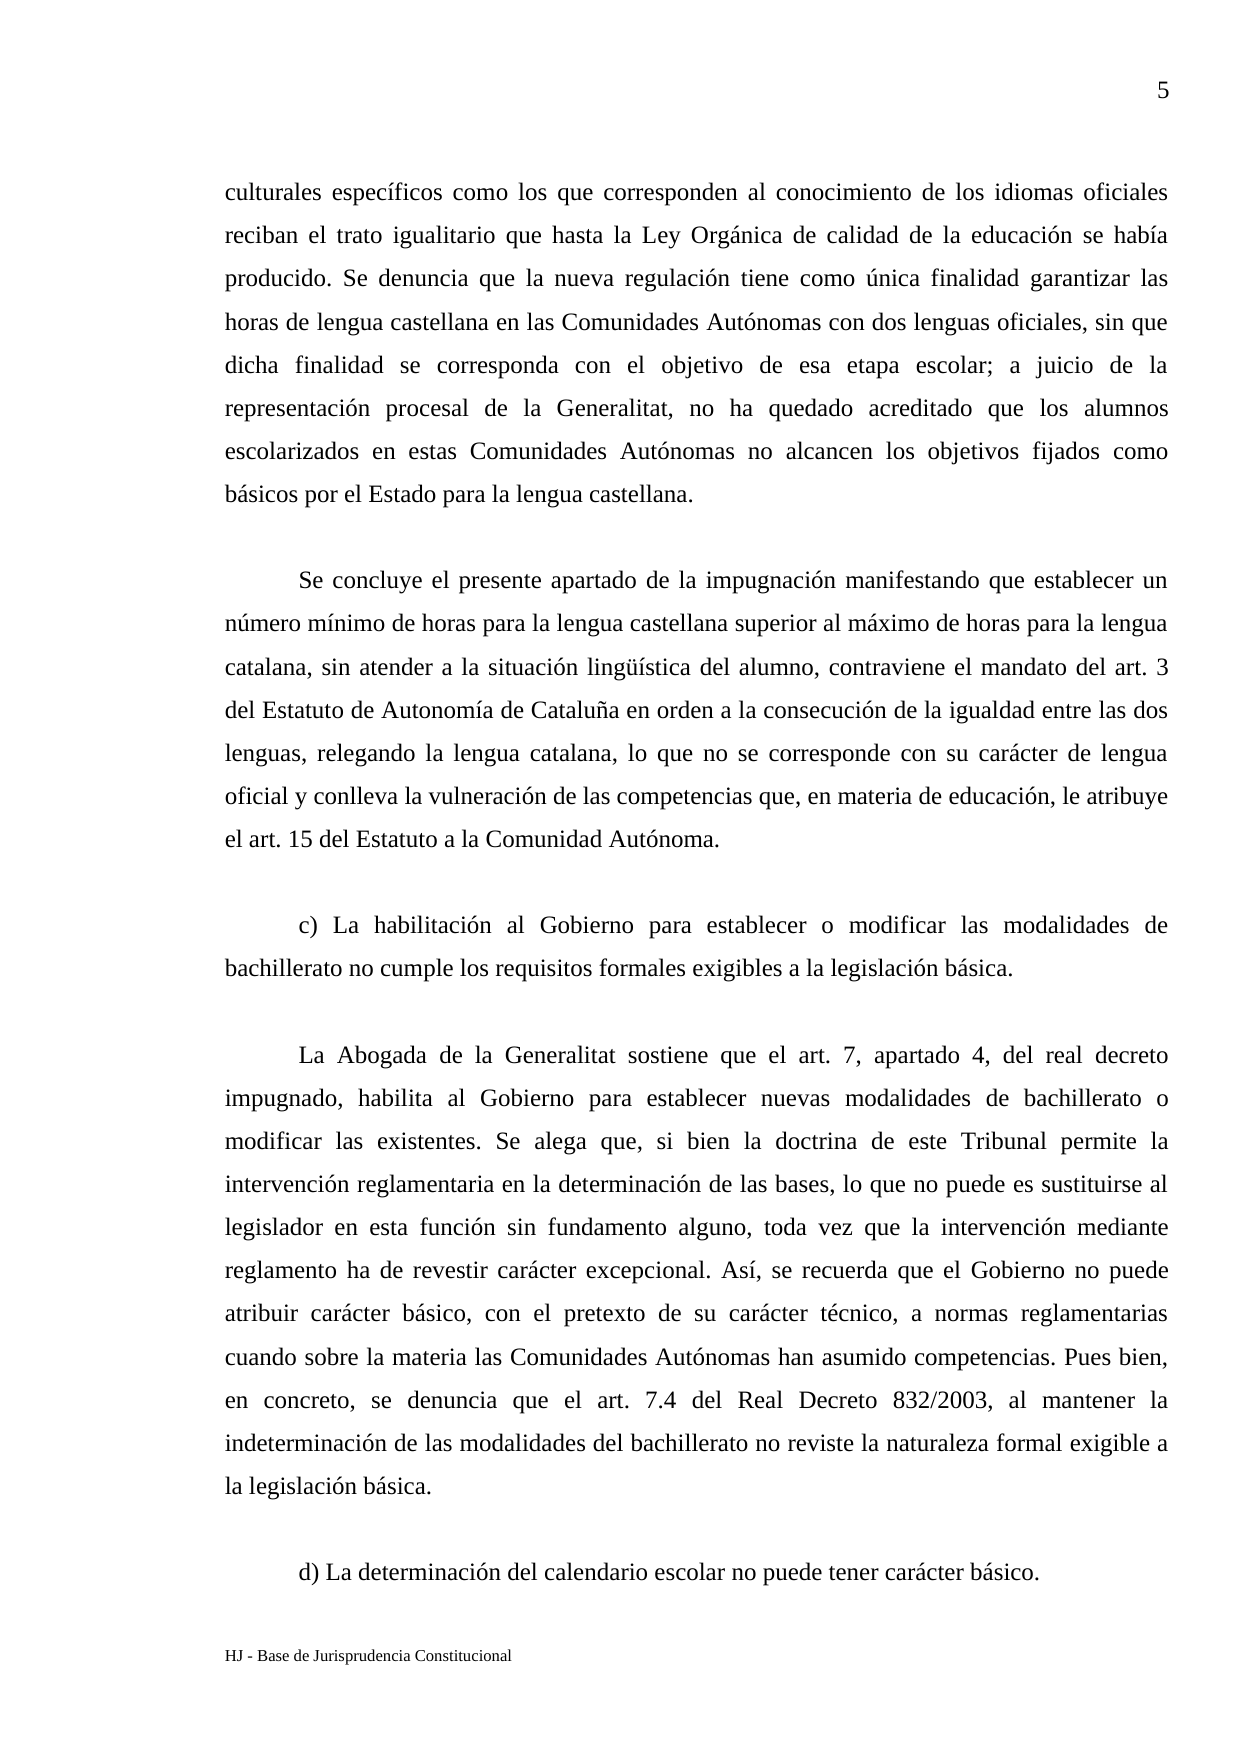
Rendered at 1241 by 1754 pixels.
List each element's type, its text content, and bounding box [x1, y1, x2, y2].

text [224, 177, 1169, 508]
text Se concluye el presente apartado de la impugnación manifestando que establecer un número mínimo de horas para la lengua castellana superior al máximo de horas para la lengua catalana, sin atender a la situación lingüística del alumno, contraviene el mandato del art. 3 del Estatuto de Autonomía de Cataluña en orden a la consecución de la igualdad entre las dos lenguas, relegando la lengua catalana, lo que no se corresponde con su carácter de lengua oficial y conlleva la vulneración de las competencias que, en materia de educación, le atribuye el art. 15 del Estatuto a la Comunidad Autónoma. [224, 565, 1169, 853]
text La Abogada de la Generalitat sostiene que el art. 7, apartado 4, del real decreto impugnado, habilita al Gobierno para establecer nuevas modalidades de bachillerato o modificar las existentes. Se alega que, si bien la doctrina de este Tribunal permite la intervención reglamentaria en la determinación de las bases, lo que no puede es sustituirse al legislador en esta función sin fundamento alguno, toda vez que la intervención mediante reglamento ha de revestir carácter excepcional. Así, se recuerda que el Gobierno no puede atribuir carácter básico, con el pretexto de su carácter técnico, a normas reglamentarias cuando sobre la materia las Comunidades Autónomas han asumido competencias. Pues bien, en concreto, se denuncia que el art. 7.4 del Real Decreto 832/2003, al mantener la indeterminación de las modalidades del bachillerato no reviste la naturaleza formal exigible a la legislación básica. [224, 1040, 1169, 1500]
text d) La determinación del calendario escolar no puede tener carácter básico. [224, 1557, 1169, 1586]
text c) La habilitación al Gobierno para establecer o modificar las modalidades de bachillerato no cumple los requisitos formales exigibles a la legislación básica. [224, 910, 1169, 982]
